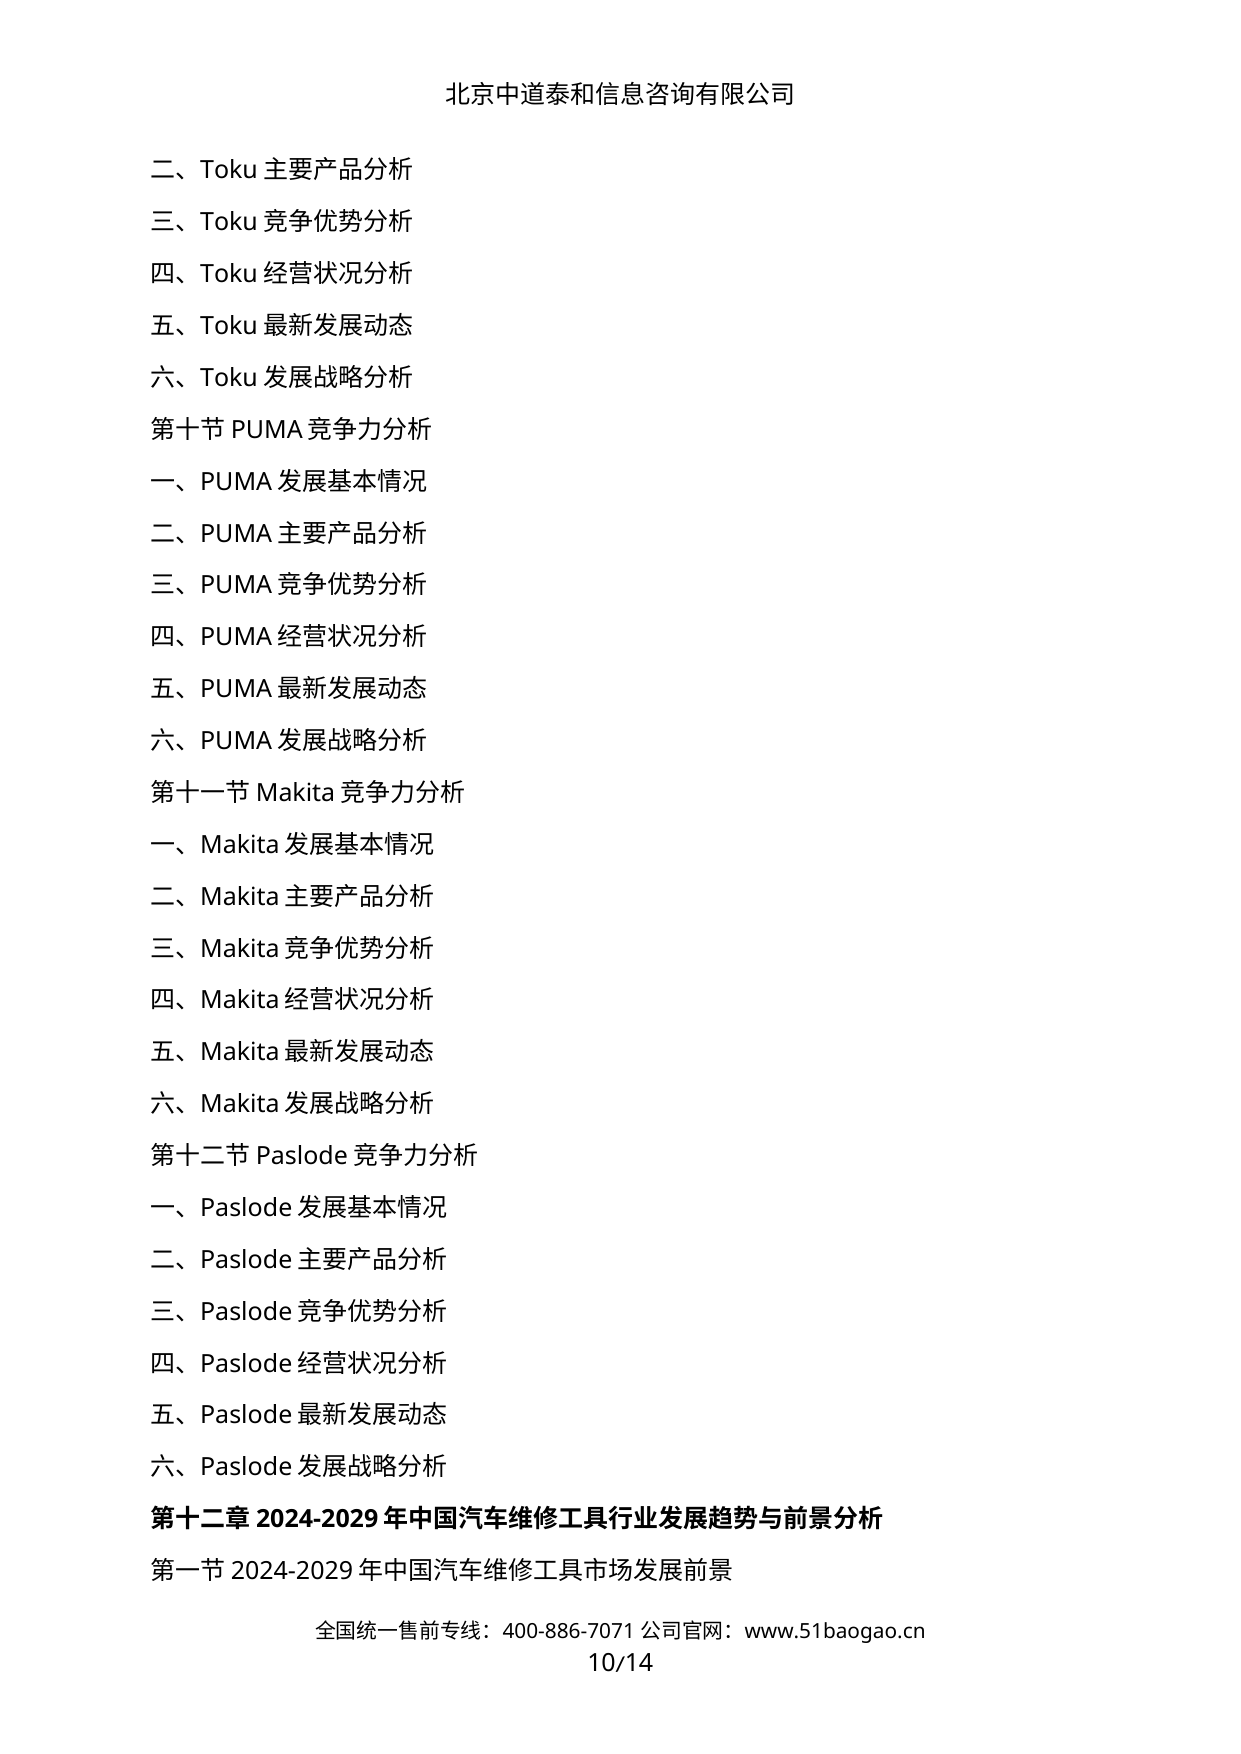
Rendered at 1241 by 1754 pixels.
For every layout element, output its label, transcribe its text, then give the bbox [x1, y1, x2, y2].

text 五、Paslode最新发展动态 [150, 1395, 1090, 1431]
text 三、Paslode竞争优势分析 [150, 1291, 1090, 1327]
text 六、Makita发展战略分析 [150, 1084, 1090, 1120]
text 五、Toku最新发展动态 [150, 306, 1090, 342]
text 四、Paslode经营状况分析 [150, 1343, 1090, 1379]
text 六、PUMA发展战略分析 [150, 721, 1090, 757]
text 四、Makita经营状况分析 [150, 980, 1090, 1016]
text 四、Toku经营状况分析 [150, 254, 1090, 290]
text 一、Paslode发展基本情况 [150, 1187, 1090, 1224]
text 二、Makita主要产品分析 [150, 876, 1090, 912]
text 三、Toku竞争优势分析 [150, 202, 1090, 238]
text 第十二节 Paslode竞争力分析 [150, 1136, 1090, 1172]
text 六、Paslode发展战略分析 [150, 1447, 1090, 1483]
text 三、PUMA竞争优势分析 [150, 565, 1090, 601]
text 三、Makita竞争优势分析 [150, 928, 1090, 964]
text 六、Toku发展战略分析 [150, 357, 1090, 394]
text 二、Paslode主要产品分析 [150, 1239, 1090, 1276]
text 一、Makita发展基本情况 [150, 824, 1090, 861]
text 第十二章 2024-2029年中国汽车维修工具行业发展趋势与前景分析 [150, 1499, 1090, 1535]
text 五、PUMA最新发展动态 [150, 669, 1090, 705]
text 二、Toku主要产品分析 [150, 150, 1090, 186]
text 一、PUMA发展基本情况 [150, 461, 1090, 497]
text 第十一节 Makita竞争力分析 [150, 772, 1090, 809]
text 第十节 PUMA竞争力分析 [150, 409, 1090, 446]
text 四、PUMA经营状况分析 [150, 617, 1090, 653]
text 五、Makita最新发展动态 [150, 1032, 1090, 1068]
text 第一节 2024-2029年中国汽车维修工具市场发展前景 [150, 1551, 1090, 1587]
text 二、PUMA主要产品分析 [150, 513, 1090, 549]
